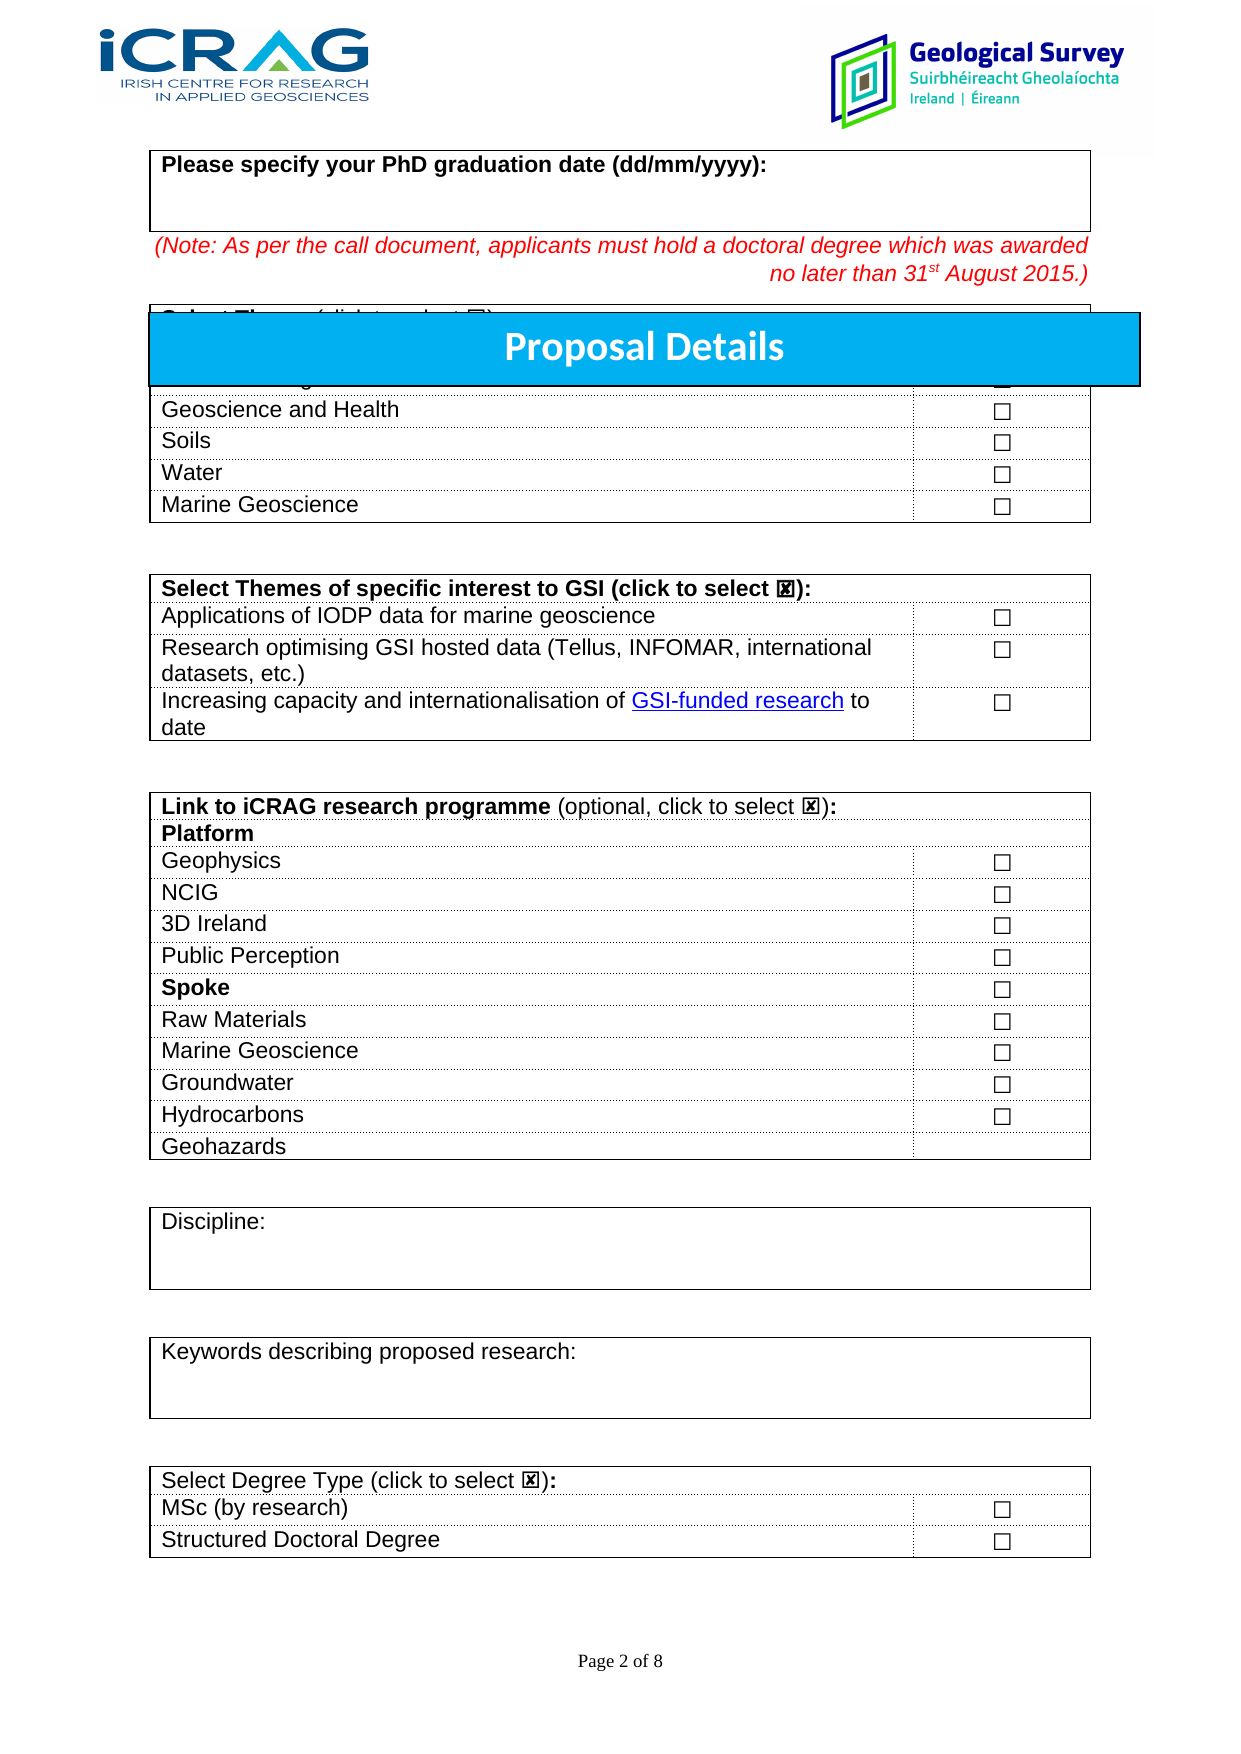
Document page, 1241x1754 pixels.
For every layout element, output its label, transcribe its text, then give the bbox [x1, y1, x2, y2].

table_header Discipline: [151, 1208, 1090, 1288]
table_cell Marine Geoscience [151, 1037, 914, 1069]
table_cell [914, 602, 1090, 633]
table_header Select Degree Type (click to select ): [151, 1467, 1090, 1494]
table_cell Raw Materials [151, 1005, 914, 1037]
table_cell [914, 459, 1090, 490]
table_cell [914, 973, 1090, 1005]
table_cell Spoke [151, 973, 914, 1005]
table_cell MSc (by research) [151, 1494, 914, 1525]
table_cell [914, 1132, 1090, 1159]
table_cell Soils [151, 427, 914, 459]
table_header Link to iCRAG research programme (optional, click to select ): [151, 793, 1090, 819]
picture [798, 6, 1157, 158]
table_cell [914, 878, 1090, 910]
table_cell Structured Doctoral Degree [151, 1525, 914, 1557]
table_cell [914, 910, 1090, 942]
table_cell [914, 1100, 1090, 1132]
picture [96, 26, 372, 103]
table_cell Platform [151, 819, 1090, 846]
table_cell Research optimising GSI hosted data (Tellus, INFOMAR, international datasets, etc.) [151, 634, 914, 687]
table_cell [914, 634, 1090, 687]
table_cell NCIG [151, 878, 914, 910]
table_cell Geophysics [151, 846, 914, 878]
table_cell [914, 387, 1090, 395]
table_cell 3D Ireland [151, 910, 914, 942]
table_cell Marine Geoscience [151, 490, 914, 522]
table_header Keywords describing proposed research: [151, 1338, 1090, 1418]
table_cell [914, 427, 1090, 459]
table_cell Applications of IODP data for marine geoscience [151, 602, 914, 633]
table_cell [914, 942, 1090, 973]
table_cell [914, 1494, 1090, 1525]
table_cell Geoscience and Health [151, 395, 914, 427]
table_cell [914, 846, 1090, 878]
table_cell Groundwater [151, 1069, 914, 1100]
table_header Select Themes of specific interest to GSI (click to select ): [151, 575, 1090, 602]
table_cell [914, 490, 1090, 522]
table_cell [914, 1037, 1090, 1069]
text (Note: As per the call document, applicants must hold a doctoral degree which was awarded no later than 31st August 2015.) [150, 232, 1090, 286]
table_cell Geohazards [151, 1132, 914, 1159]
table_cell Hydrocarbons [151, 1100, 914, 1132]
table_cell Public Perception [151, 942, 914, 973]
table_header Please specify your PhD graduation date (dd/mm/yyyy): [151, 151, 1090, 231]
table_cell [914, 687, 1090, 740]
table_cell [914, 395, 1090, 427]
table_cell Increasing capacity and internationalisation of GSI-funded research to date [151, 687, 914, 740]
table_cell [914, 1005, 1090, 1037]
table_cell [914, 1069, 1090, 1100]
table_cell [914, 1525, 1090, 1557]
table_cell Water [151, 459, 914, 490]
